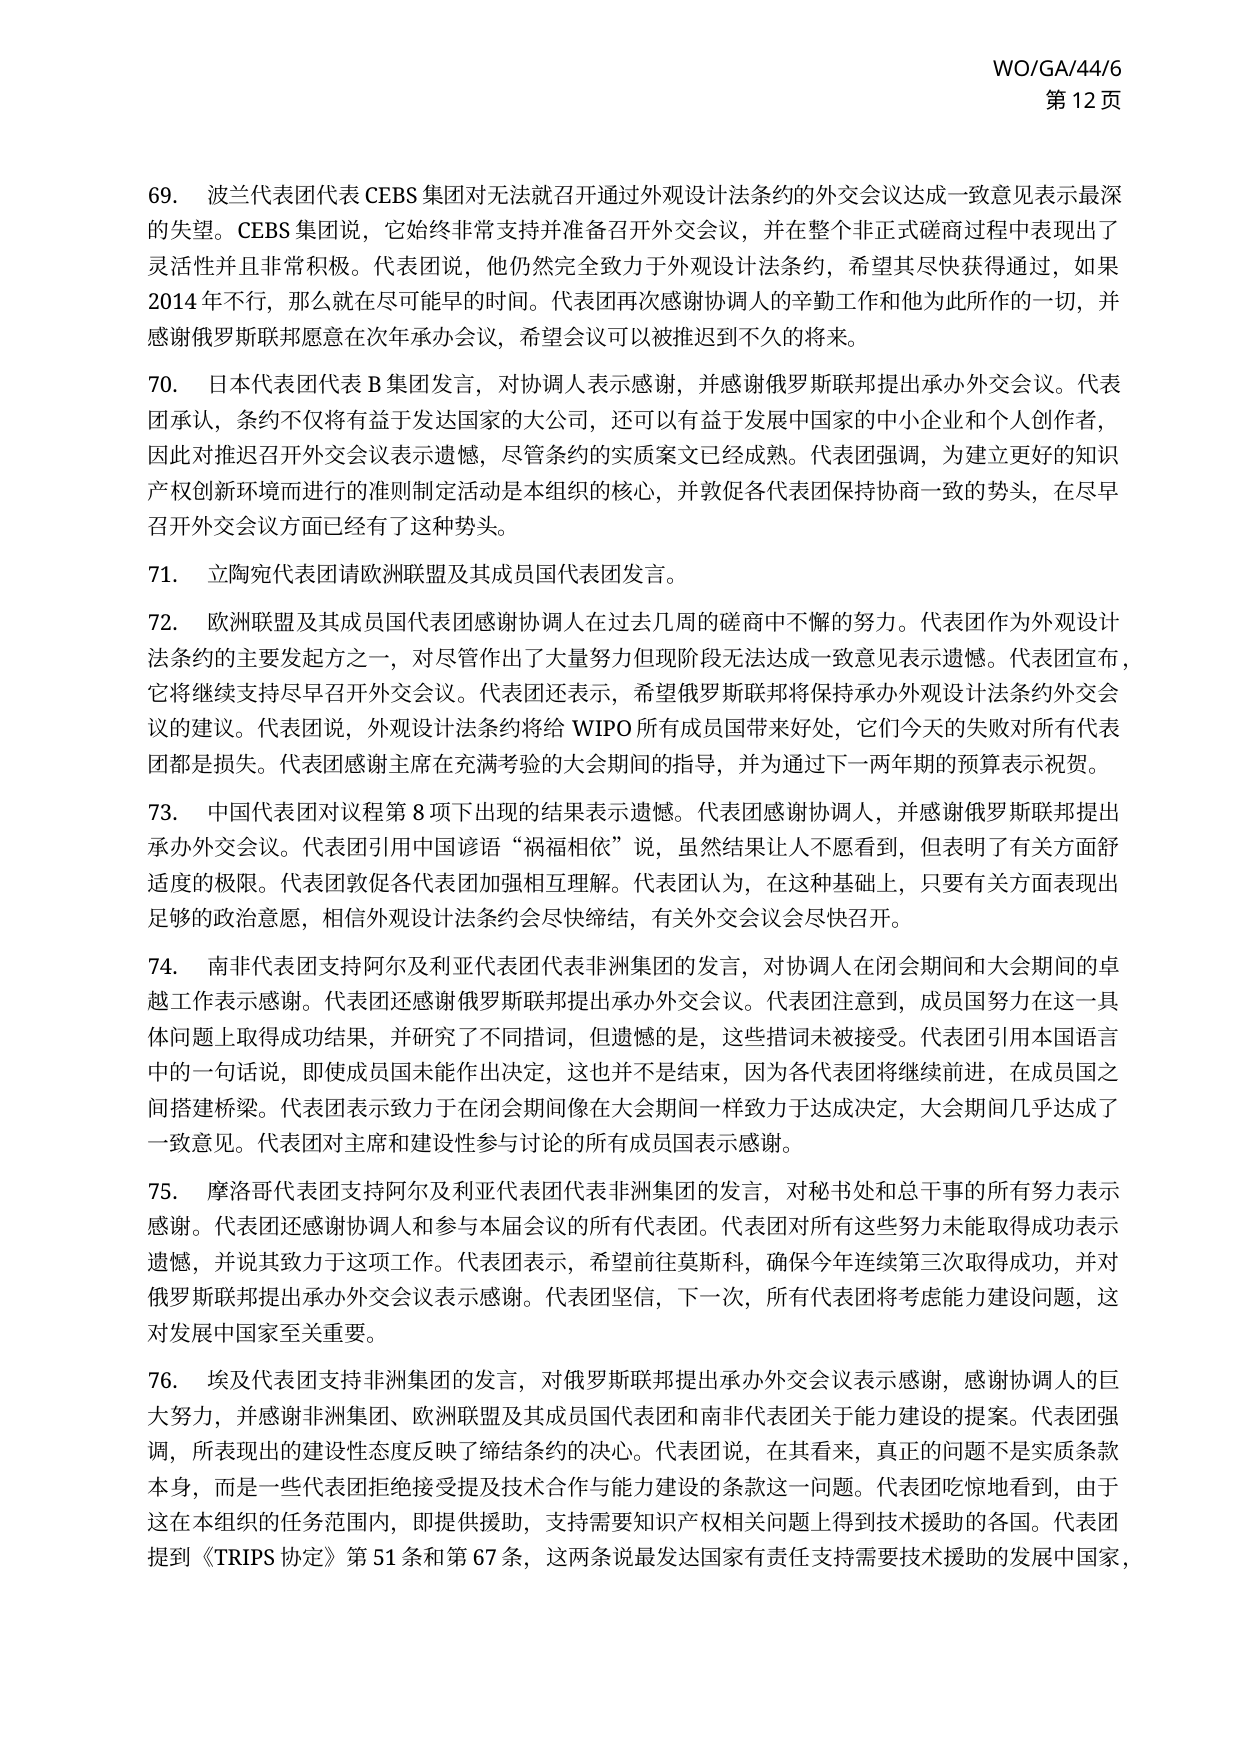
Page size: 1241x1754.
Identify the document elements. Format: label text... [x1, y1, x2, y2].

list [148, 1360, 1122, 1572]
list 立陶宛代表团请欧洲联盟及其成员国代表团发言。 [148, 553, 1122, 589]
list 日本代表团代表B集团发言，对协调人表示感谢，并感谢俄罗斯联邦提出承办外交会议。代表团承认，条约不仅将有益于发达国家的大公司，还可以有益于发展中国家的中小企业和个人创作者，因此对推迟召开外交会议表示遗憾，尽管条约的实质案文已经成熟。代表团强调，为建立更好的知识产权创新环境而进行的准则制定活动是本组织的核心，并敦促各代表团保持协商一致的势头，在尽早召开外交会议方面已经有了这种势头。 [148, 364, 1122, 541]
list 南非代表团支持阿尔及利亚代表团代表非洲集团的发言，对协调人在闭会期间和大会期间的卓越工作表示感谢。代表团还感谢俄罗斯联邦提出承办外交会议。代表团注意到，成员国努力在这一具体问题上取得成功结果，并研究了不同措词，但遗憾的是，这些措词未被接受。代表团引用本国语言中的一句话说，即使成员国未能作出决定，这也并不是结束，因为各代表团将继续前进，在成员国之间搭建桥梁。代表团表示致力于在闭会期间像在大会期间一样致力于达成决定，大会期间几乎达成了一致意见。代表团对主席和建设性参与讨论的所有成员国表示感谢。 [148, 945, 1122, 1158]
list 欧洲联盟及其成员国代表团感谢协调人在过去几周的磋商中不懈的努力。代表团作为外观设计法条约的主要发起方之一，对尽管作出了大量努力但现阶段无法达成一致意见表示遗憾。代表团宣布，它将继续支持尽早召开外交会议。代表团还表示，希望俄罗斯联邦将保持承办外观设计法条约外交会议的建议。代表团说，外观设计法条约将给WIPO所有成员国带来好处，它们今天的失败对所有代表团都是损失。代表团感谢主席在充满考验的大会期间的指导，并为通过下一两年期的预算表示祝贺。 [148, 601, 1122, 778]
list 中国代表团对议程第8项下出现的结果表示遗憾。代表团感谢协调人，并感谢俄罗斯联邦提出承办外交会议。代表团引用中国谚语“祸福相依”说，虽然结果让人不愿看到，但表明了有关方面舒适度的极限。代表团敦促各代表团加强相互理解。代表团认为，在这种基础上，只要有关方面表现出足够的政治意愿，相信外观设计法条约会尽快缔结，有关外交会议会尽快召开。 [148, 791, 1122, 933]
list 波兰代表团代表CEBS集团对无法就召开通过外观设计法条约的外交会议达成一致意见表示最深的失望。CEBS集团说，它始终非常支持并准备召开外交会议，并在整个非正式磋商过程中表现出了灵活性并且非常积极。代表团说，他仍然完全致力于外观设计法条约，希望其尽快获得通过，如果2014年不行，那么就在尽可能早的时间。代表团再次感谢协调人的辛勤工作和他为此所作的一切，并感谢俄罗斯联邦愿意在次年承办会议，希望会议可以被推迟到不久的将来。 [148, 174, 1122, 351]
list 摩洛哥代表团支持阿尔及利亚代表团代表非洲集团的发言，对秘书处和总干事的所有努力表示感谢。代表团还感谢协调人和参与本届会议的所有代表团。代表团对所有这些努力未能取得成功表示遗憾，并说其致力于这项工作。代表团表示，希望前往莫斯科，确保今年连续第三次取得成功，并对俄罗斯联邦提出承办外交会议表示感谢。代表团坚信，下一次，所有代表团将考虑能力建设问题，这对发展中国家至关重要。 [148, 1170, 1122, 1347]
